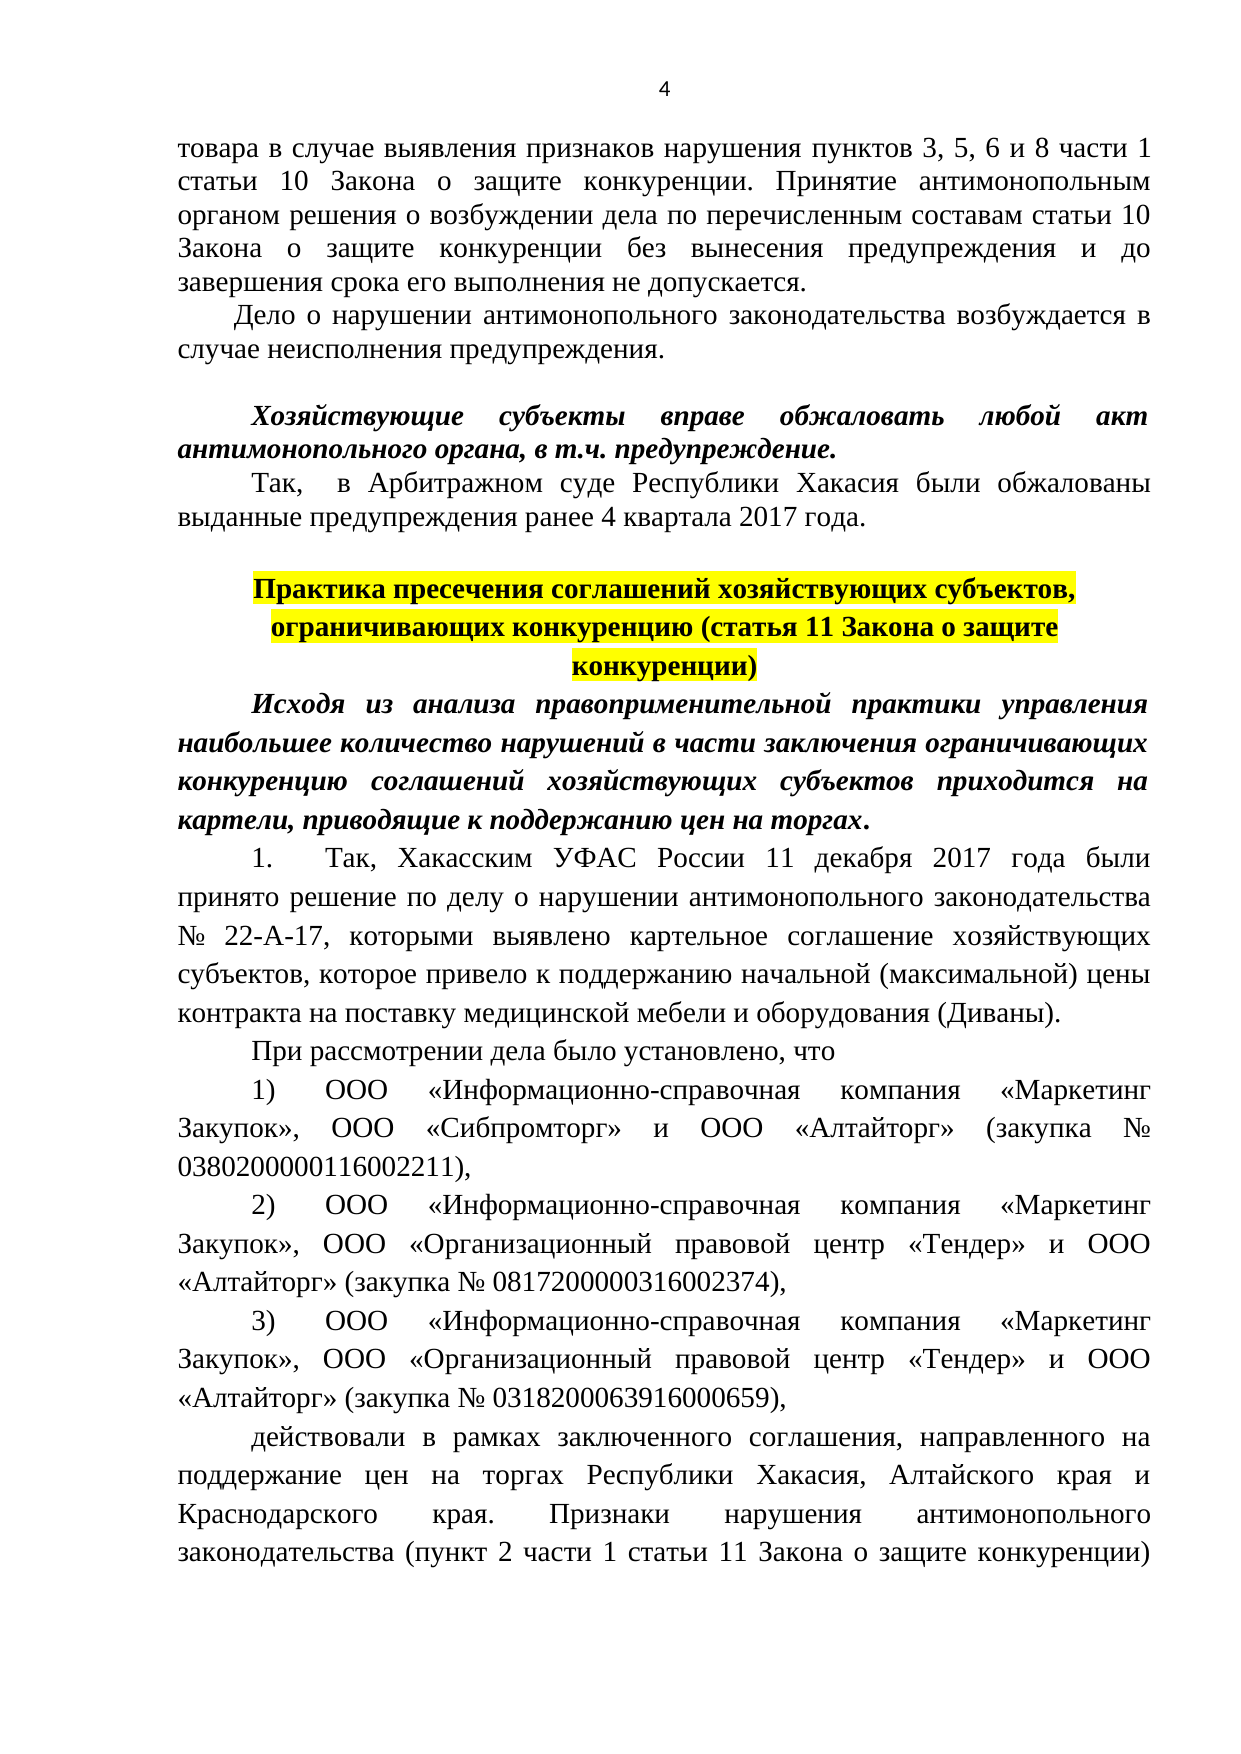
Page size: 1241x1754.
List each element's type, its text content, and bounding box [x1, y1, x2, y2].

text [177, 130, 1152, 297]
text Практика пресечения соглашений хозяйствующих субъектов, ограничивающих конкуренцию (статья 11 Закона о защите конкуренции) [177, 571, 1152, 681]
text При рассмотрении дела было установлено, что [177, 1033, 1152, 1067]
text Хозяйствующие субъекты вправе обжаловать любой акт антимонопольного органа, в т.ч. предупреждение. [177, 398, 1152, 465]
text Так, в Арбитражном суде Республики Хакасия были обжалованы выданные предупреждения ранее 4 квартала 2017 года. [177, 465, 1152, 532]
list ООО «Информационно-справочная компания «Маркетинг Закупок», ООО «Организационный правовой центр «Тендер» и ООО «Алтайторг» (закупка № 0817200000316002374), [177, 1187, 1152, 1298]
list ООО «Информационно-справочная компания «Маркетинг Закупок», ООО «Сибпромторг» и ООО «Алтайторг» (закупка № 0380200000116002211), [177, 1072, 1152, 1182]
list ООО «Информационно-справочная компания «Маркетинг Закупок», ООО «Организационный правовой центр «Тендер» и ООО «Алтайторг» (закупка № 0318200063916000659), [177, 1303, 1152, 1414]
text Исходя из анализа правоприменительной практики управления наибольшее количество нарушений в части заключения ограничивающих конкуренцию соглашений хозяйствующих субъектов приходится на картели, приводящие к поддержанию цен на торгах. [177, 686, 1152, 836]
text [177, 1419, 1152, 1568]
text Дело о нарушении антимонопольного законодательства возбуждается в случае неисполнения предупреждения. [177, 297, 1152, 364]
list Так, Хакасским УФАС России 11 декабря 2017 года были принято решение по делу о нарушении антимонопольного законодательства № 22-А-17, которыми выявлено картельное соглашение хозяйствующих субъектов, которое привело к поддержанию начальной (максимальной) цены контракта на поставку медицинской мебели и оборудования (Диваны). [177, 841, 1152, 1028]
